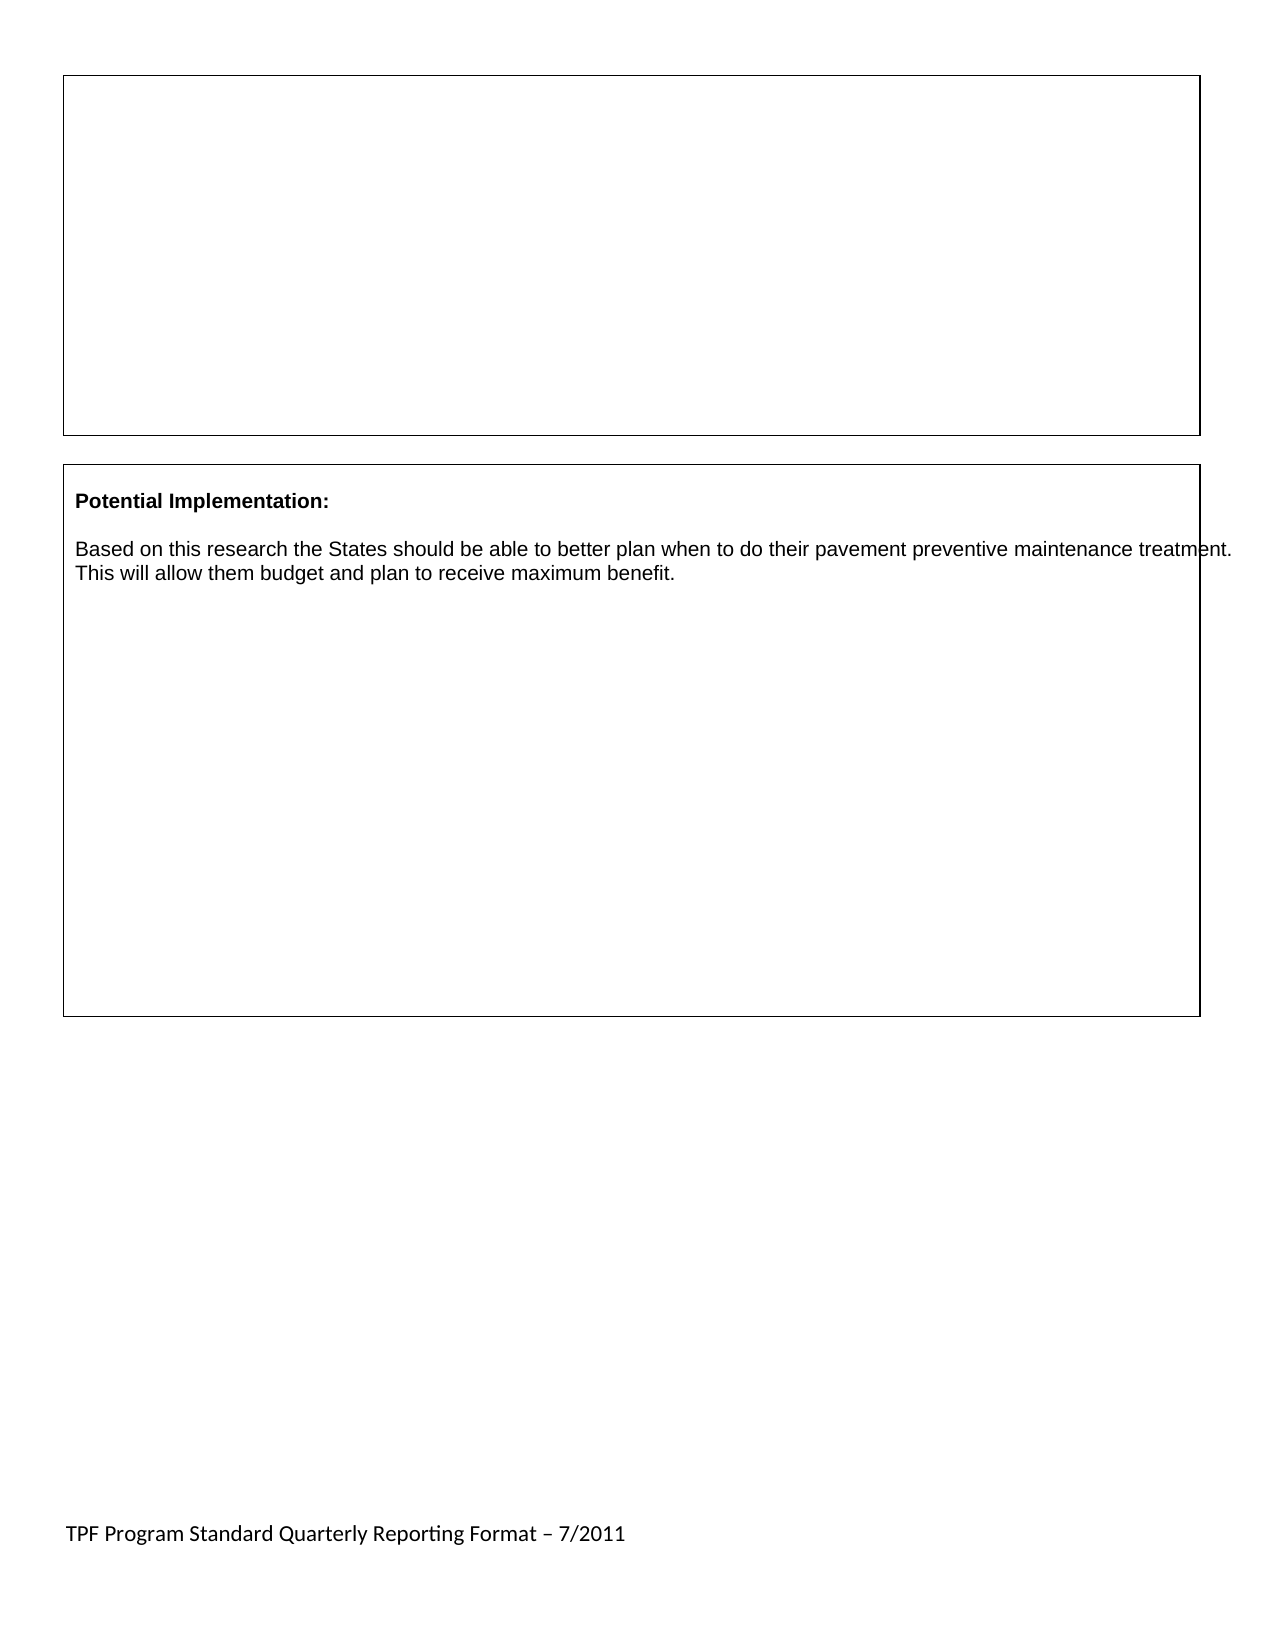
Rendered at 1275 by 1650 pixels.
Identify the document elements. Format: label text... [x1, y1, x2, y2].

table_header Potential Implementation: Based on this research the States should be able to better plan when to do their pavement preventive maintenance treatment. This will allow them budget and plan to receive maximum benefit. [64, 465, 1199, 1016]
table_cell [64, 76, 1199, 435]
